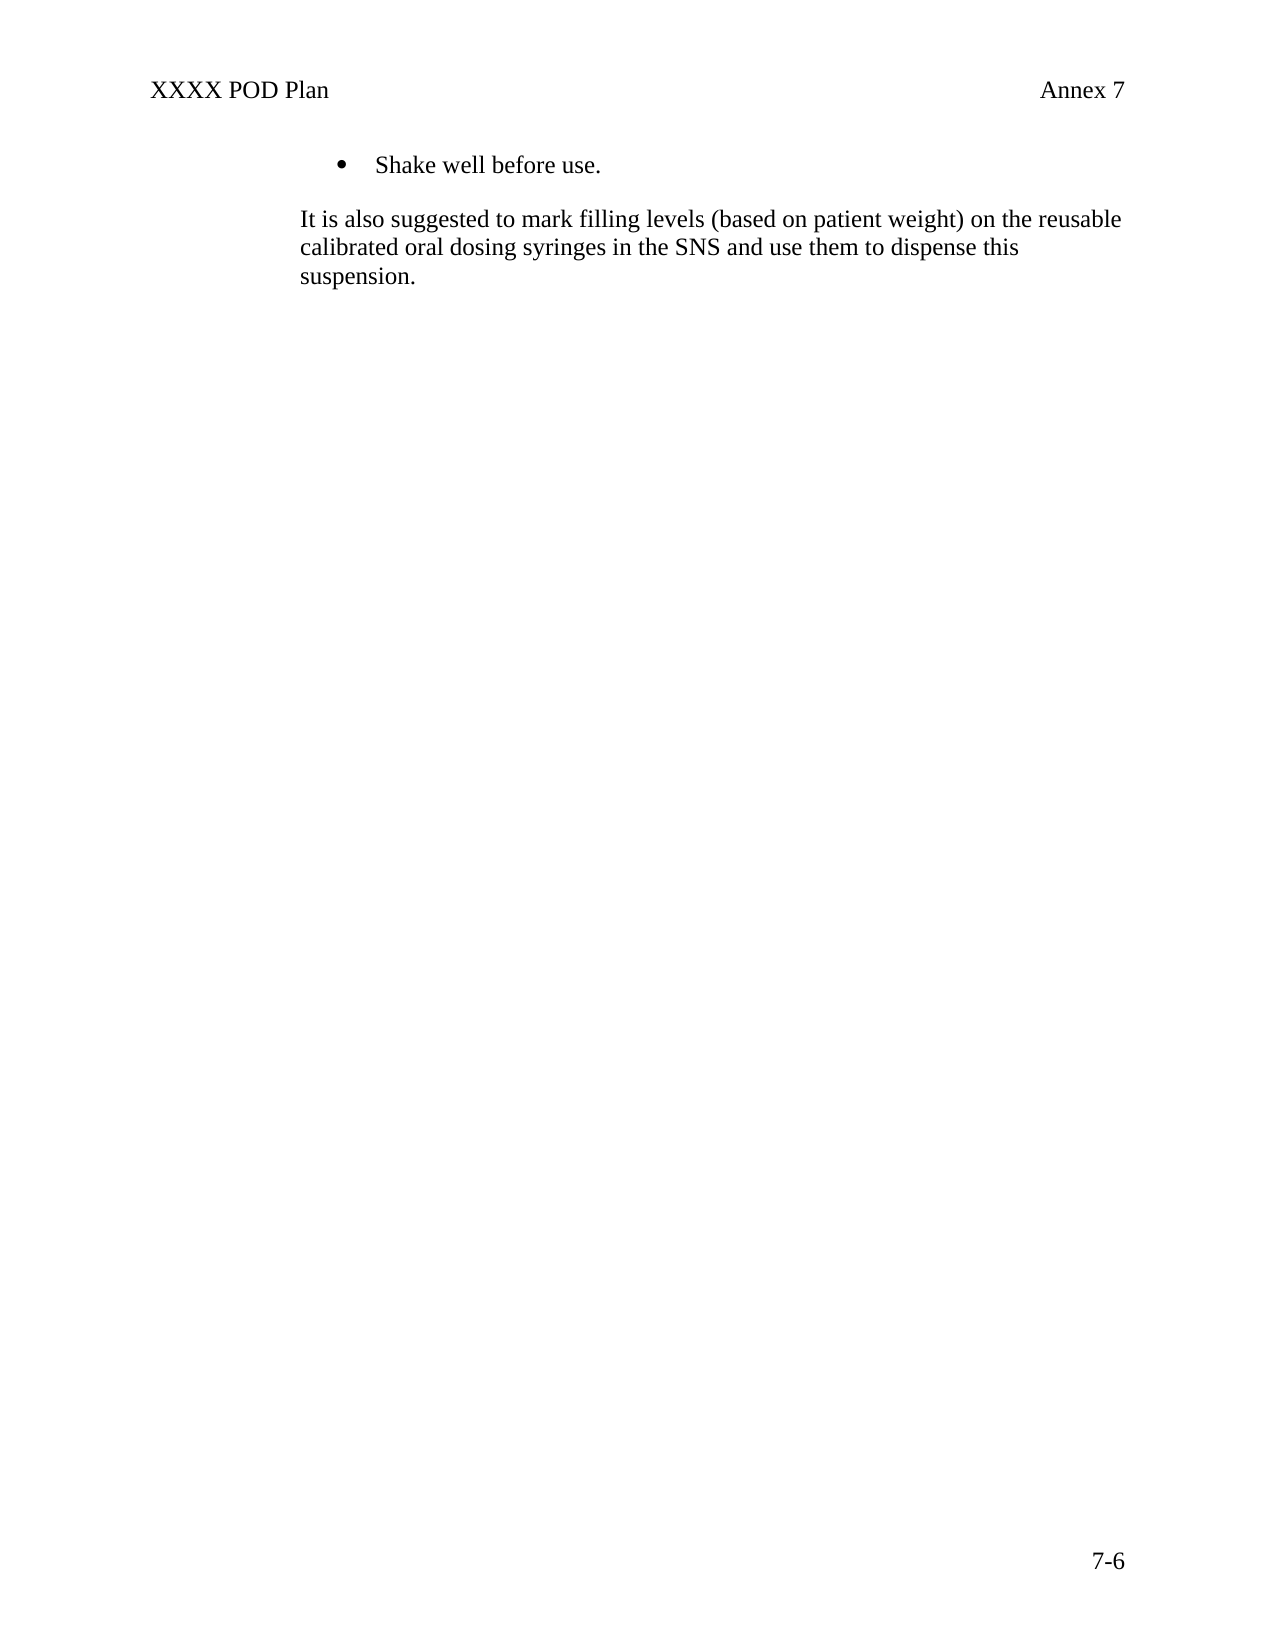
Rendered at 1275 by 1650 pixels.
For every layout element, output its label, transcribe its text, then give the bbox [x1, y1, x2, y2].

list Shake well before use. [337, 150, 1125, 179]
text It is also suggested to mark filling levels (based on patient weight) on the reusable calibrated oral dosing syringes in the SNS and use them to dispense this suspension. [300, 204, 1125, 290]
